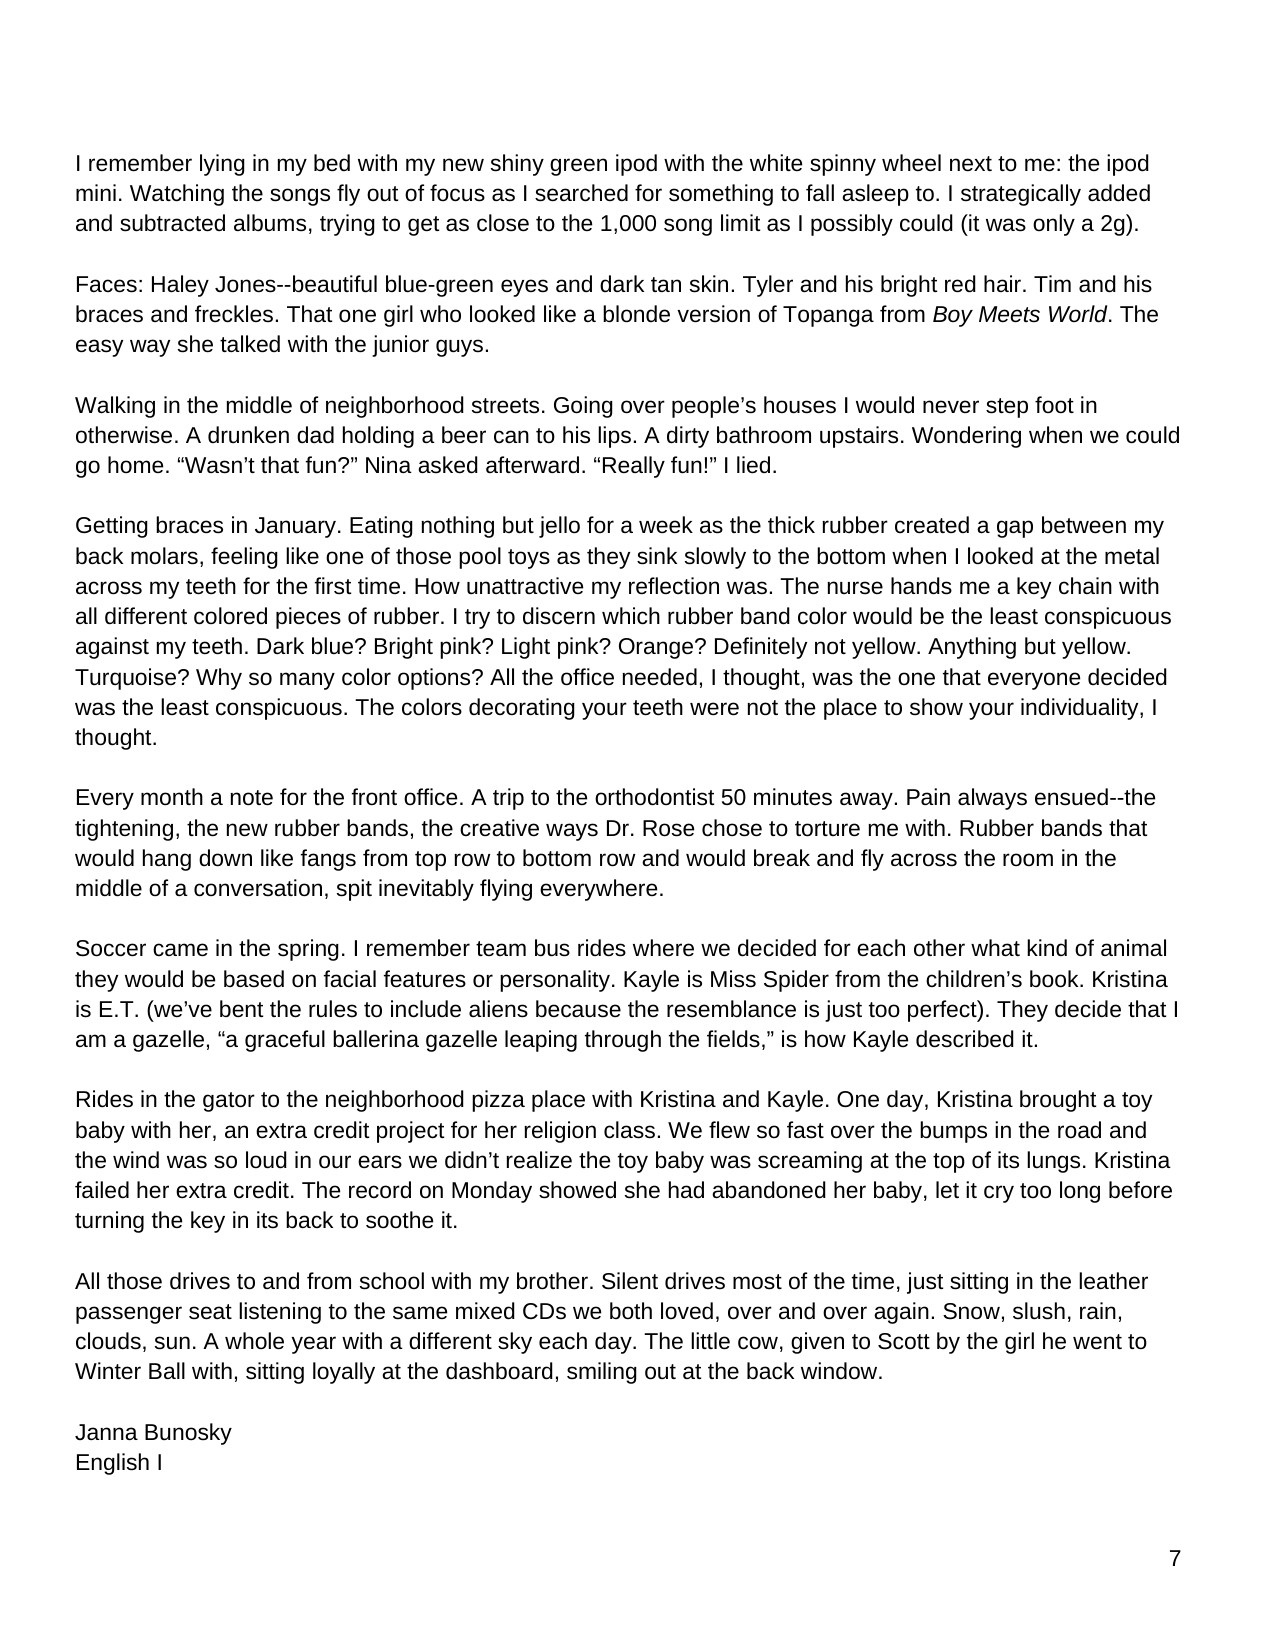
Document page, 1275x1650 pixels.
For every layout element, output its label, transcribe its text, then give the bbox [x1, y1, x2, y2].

text Soccer came in the spring. I remember team bus rides where we decided for each other what kind of animal they would be based on facial features or personality. Kayle is Miss Spider from the children’s book. Kristina is E.T. (we’ve bent the rules to include aliens because the resemblance is just too perfect). They decide that I am a gazelle, “a graceful ballerina gazelle leaping through the fields,” is how Kayle described it. [75, 935, 1181, 1052]
text Every month a note for the front office. A trip to the orthodontist 50 minutes away. Pain always ensued--the tightening, the new rubber bands, the creative ways Dr. Rose chose to torture me with. Rubber bands that would hang down like fangs from top row to bottom row and would break and fly across the room in the middle of a conversation, spit inevitably flying everywhere. [75, 784, 1181, 901]
text Janna Bunosky [75, 1419, 1181, 1445]
text English I [75, 1449, 1181, 1475]
text Walking in the middle of neighborhood streets. Going over people’s houses I would never step foot in otherwise. A drunken dad holding a beer can to his lips. A dirty bathroom upstairs. Wondering when we could go home. “Wasn’t that fun?” Nina asked afterward. “Really fun!” I lied. [75, 392, 1181, 478]
text Rides in the gator to the neighborhood pizza place with Kristina and Kayle. One day, Kristina brought a toy baby with her, an extra credit project for her religion class. We flew so fast over the bumps in the road and the wind was so loud in our ears we didn’t realize the toy baby was screaming at the top of its lungs. Kristina failed her extra credit. The record on Monday showed she had abandoned her baby, let it cry too long before turning the key in its back to soothe it. [75, 1086, 1181, 1234]
text Getting braces in January. Eating nothing but jello for a week as the thick rubber created a gap between my back molars, feeling like one of those pool toys as they sink slowly to the bottom when I looked at the metal across my teeth for the first time. How unattractive my reflection was. The nurse hands me a key chain with all different colored pieces of rubber. I try to discern which rubber band color would be the least conspicuous against my teeth. Dark blue? Bright pink? Light pink? Orange? Definitely not yellow. Anything but yellow. Turquoise? Why so many color options? All the office needed, I thought, was the one that everyone decided was the least conspicuous. The colors decorating your teeth were not the place to show your individuality, I thought. [75, 512, 1181, 750]
text Faces: Haley Jones--beautiful blue-green eyes and dark tan skin. Tyler and his bright red hair. Tim and his braces and freckles. That one girl who looked like a blonde version of Topanga from Boy Meets World. The easy way she talked with the junior guys. [75, 271, 1181, 358]
text All those drives to and from school with my brother. Silent drives most of the time, just sitting in the leather passenger seat listening to the same mixed CDs we both loved, over and over again. Snow, slush, rain, clouds, sun. A whole year with a different sky each day. The little cow, given to Scott by the girl he went to Winter Ball with, sitting loyally at the dashboard, smiling out at the back window. [75, 1268, 1181, 1385]
text I remember lying in my bed with my new shiny green ipod with the white spinny wheel next to me: the ipod mini. Watching the songs fly out of focus as I searched for something to fall asleep to. I strategically added and subtracted albums, trying to get as close to the 1,000 song limit as I possibly could (it was only a 2g). [75, 150, 1181, 237]
